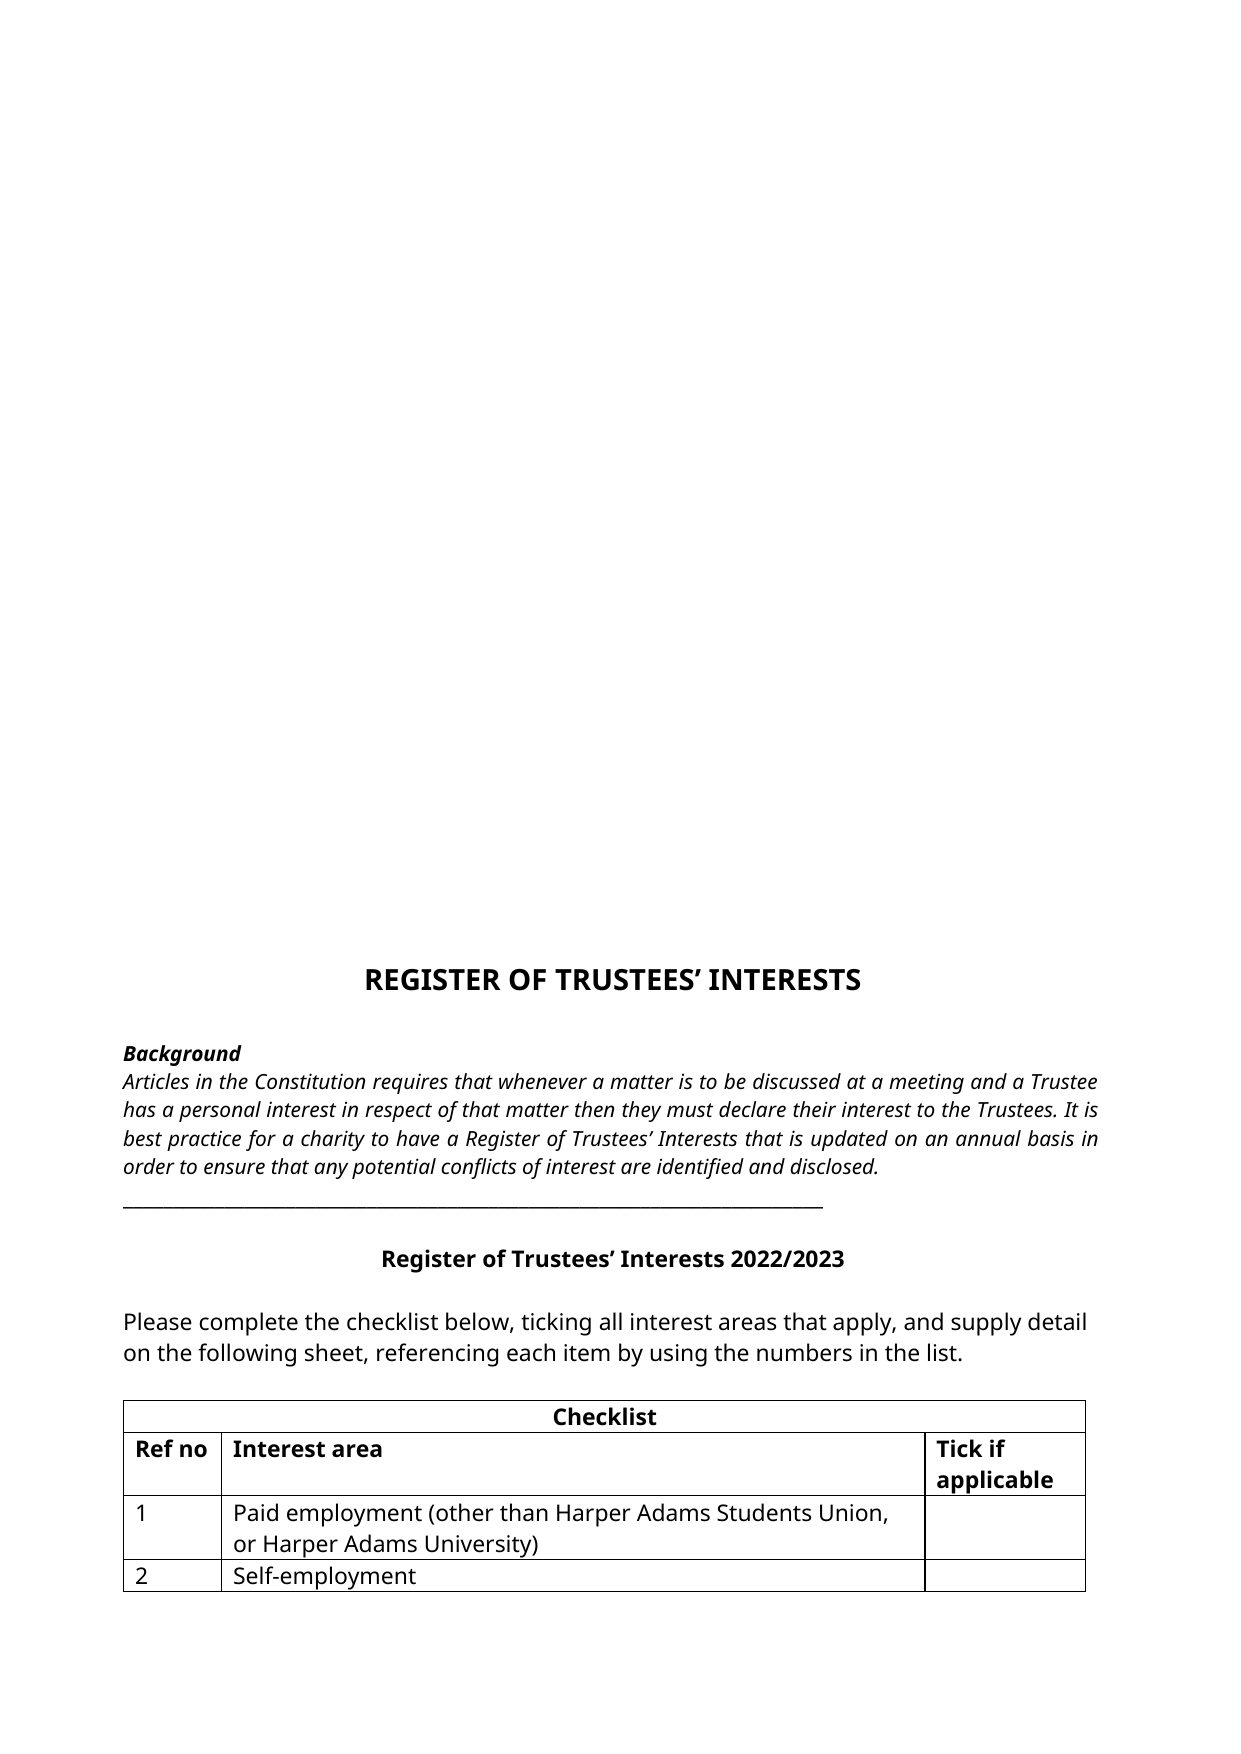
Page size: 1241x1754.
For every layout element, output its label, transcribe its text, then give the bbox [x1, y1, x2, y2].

table_cell Self-employment [222, 1560, 924, 1591]
text _____________________________________________________________________ [123, 1181, 1103, 1212]
table_cell [926, 1496, 1085, 1559]
text Please complete the checklist below, ticking all interest areas that apply, and supply detail on the following sheet, referencing each item by using the numbers in the list. [123, 1306, 1103, 1368]
table_cell 2 [124, 1560, 221, 1591]
table_cell Ref no [124, 1433, 221, 1495]
table_header Checklist [124, 1401, 1085, 1432]
table_cell [926, 1560, 1085, 1591]
text Background [123, 1039, 1103, 1067]
table_cell Interest area [222, 1433, 924, 1495]
table_cell 1 [124, 1496, 221, 1559]
text REGISTER OF TRUSTEES’ INTERESTS [123, 959, 1103, 999]
text Register of Trustees’ Interests 2022/2023 [123, 1243, 1103, 1274]
table_cell Tick if applicable [926, 1433, 1085, 1495]
table_cell Paid employment (other than Harper Adams Students Union, or Harper Adams University) [222, 1496, 924, 1559]
text Articles in the Constitution requires that whenever a matter is to be discussed at a meeting and a Trustee has a personal interest in respect of that matter then they must declare their interest to the Trustees. It is best practice for a charity to have a Register of Trustees’ Interests that is updated on an annual basis in order to ensure that any potential conflicts of interest are identified and disclosed. [123, 1067, 1103, 1181]
